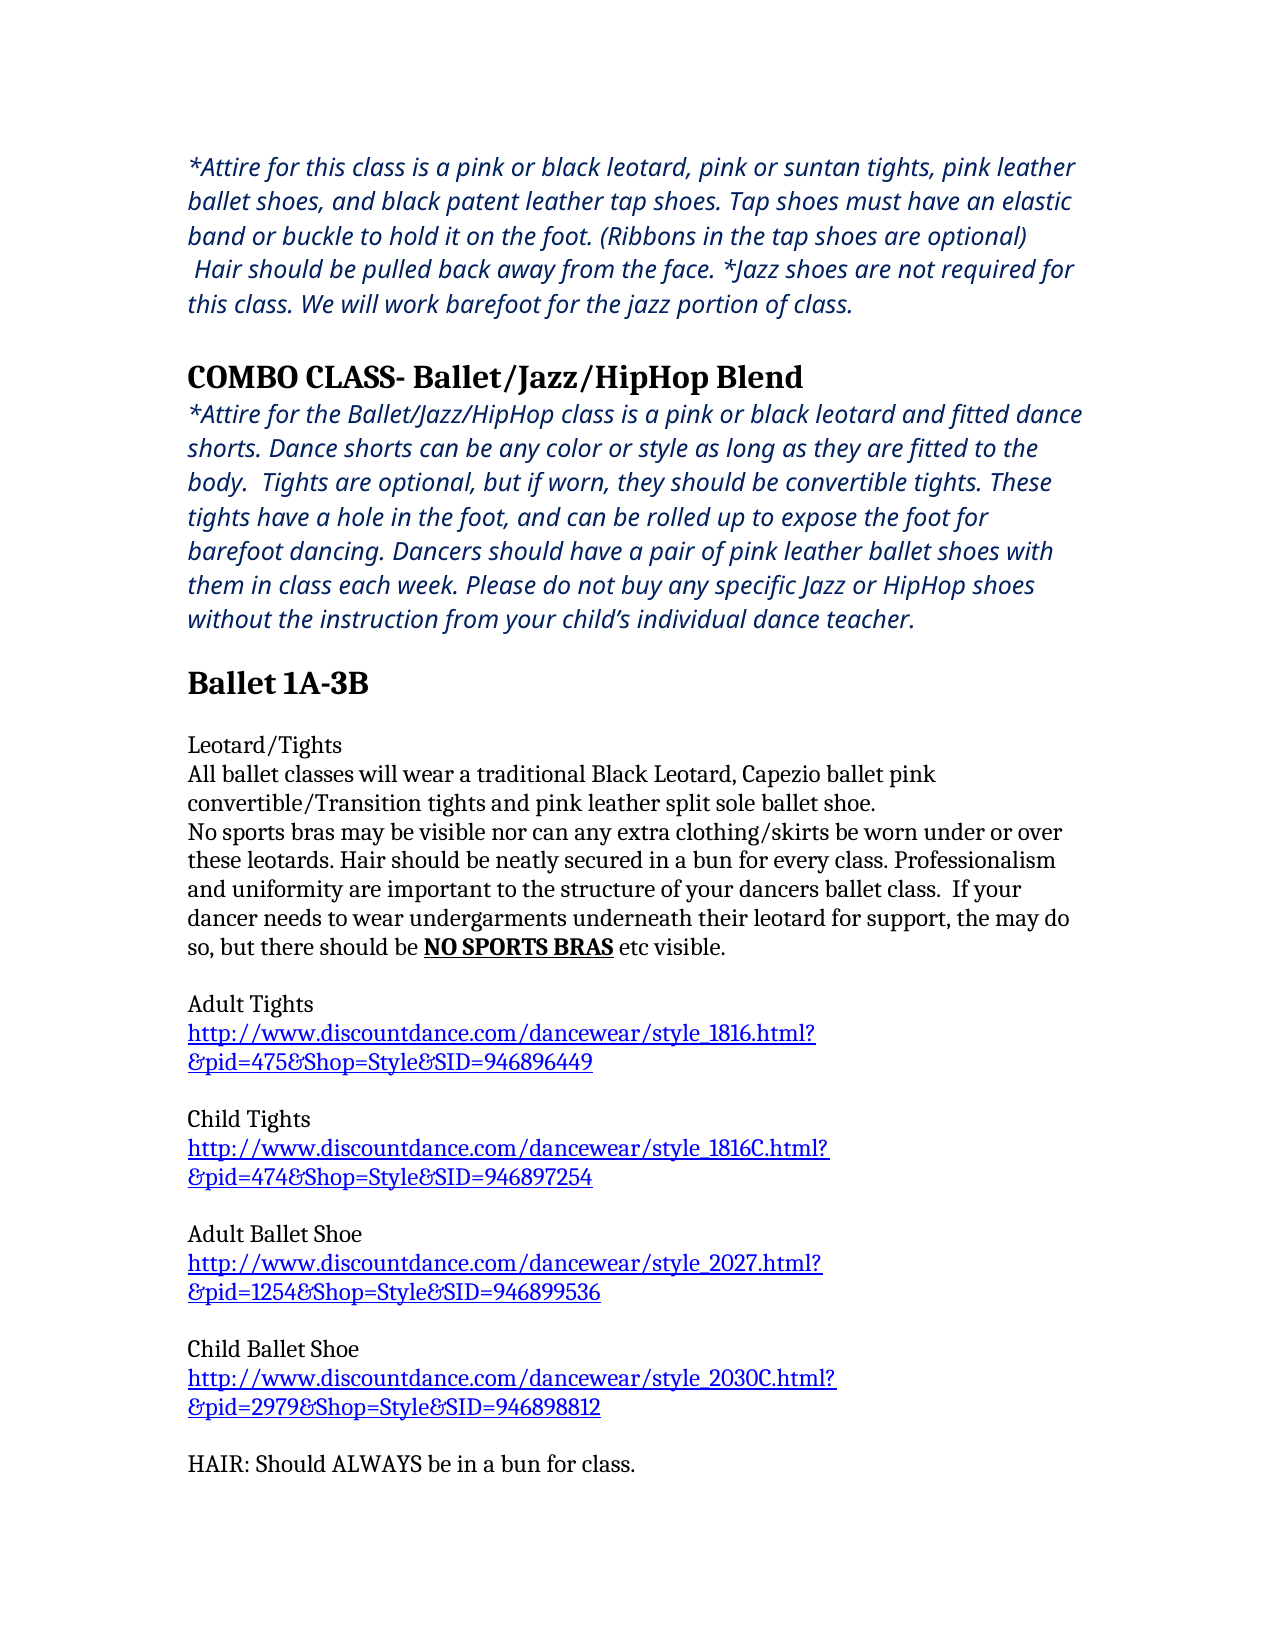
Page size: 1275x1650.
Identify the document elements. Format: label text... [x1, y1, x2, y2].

text HAIR: Should ALWAYS be in a bun for class. [187, 1450, 1087, 1479]
text Child Tights [187, 1105, 1087, 1134]
text Adult Ballet Shoe [187, 1220, 1087, 1249]
text http://www.discountdance.com/dancewear/style_1816C.html?&pid=474&Shop=Style&SID=946897254 [187, 1134, 1087, 1191]
text COMBO CLASS- Ballet/Jazz/HipHop Blend [187, 359, 1087, 397]
text http://www.discountdance.com/dancewear/style_2030C.html?&pid=2979&Shop=Style&SID=946898812 [187, 1364, 1087, 1421]
text Ballet 1A-3B [187, 664, 1087, 702]
text http://www.discountdance.com/dancewear/style_2027.html?&pid=1254&Shop=Style&SID=946899536 [187, 1249, 1087, 1306]
text *Attire for this class is a pink or black leotard, pink or suntan tights, pink leather ballet shoes, and black patent leather tap shoes. Tap shoes must have an elastic band or buckle to hold it on the foot. (Ribbons in the tap shoes are optional) [187, 150, 1087, 252]
text Leotard/Tights [187, 731, 1087, 760]
text Hair should be pulled back away from the face. *Jazz shoes are not required for this class. We will work barefoot for the jazz portion of class. [187, 252, 1087, 320]
text Child Ballet Shoe [187, 1335, 1087, 1364]
text No sports bras may be visible nor can any extra clothing/skirts be worn under or over these leotards. Hair should be neatly secured in a bun for every class. Professionalism and uniformity are important to the structure of your dancers ballet class. If your dancer needs to wear undergarments underneath their leotard for support, the may do so, but there should be NO SPORTS BRAS etc visible. [187, 817, 1087, 961]
text *Attire for the Ballet/Jazz/HipHop class is a pink or black leotard and fitted dance shorts. Dance shorts can be any color or style as long as they are fitted to the body. Tights are optional, but if worn, they should be convertible tights. These tights have a hole in the foot, and can be rolled up to expose the foot for barefoot dancing. Dancers should have a pair of pink leather ballet shoes with them in class each week. Please do not buy any specific Jazz or HipHop shoes without the instruction from your child’s individual dance teacher. [187, 397, 1087, 635]
text http://www.discountdance.com/dancewear/style_1816.html?&pid=475&Shop=Style&SID=946896449 [187, 1019, 1087, 1076]
text All ballet classes will wear a traditional Black Leotard, Capezio ballet pink convertible/Transition tights and pink leather split sole ballet shoe. [187, 760, 1087, 817]
text Adult Tights [187, 990, 1087, 1019]
